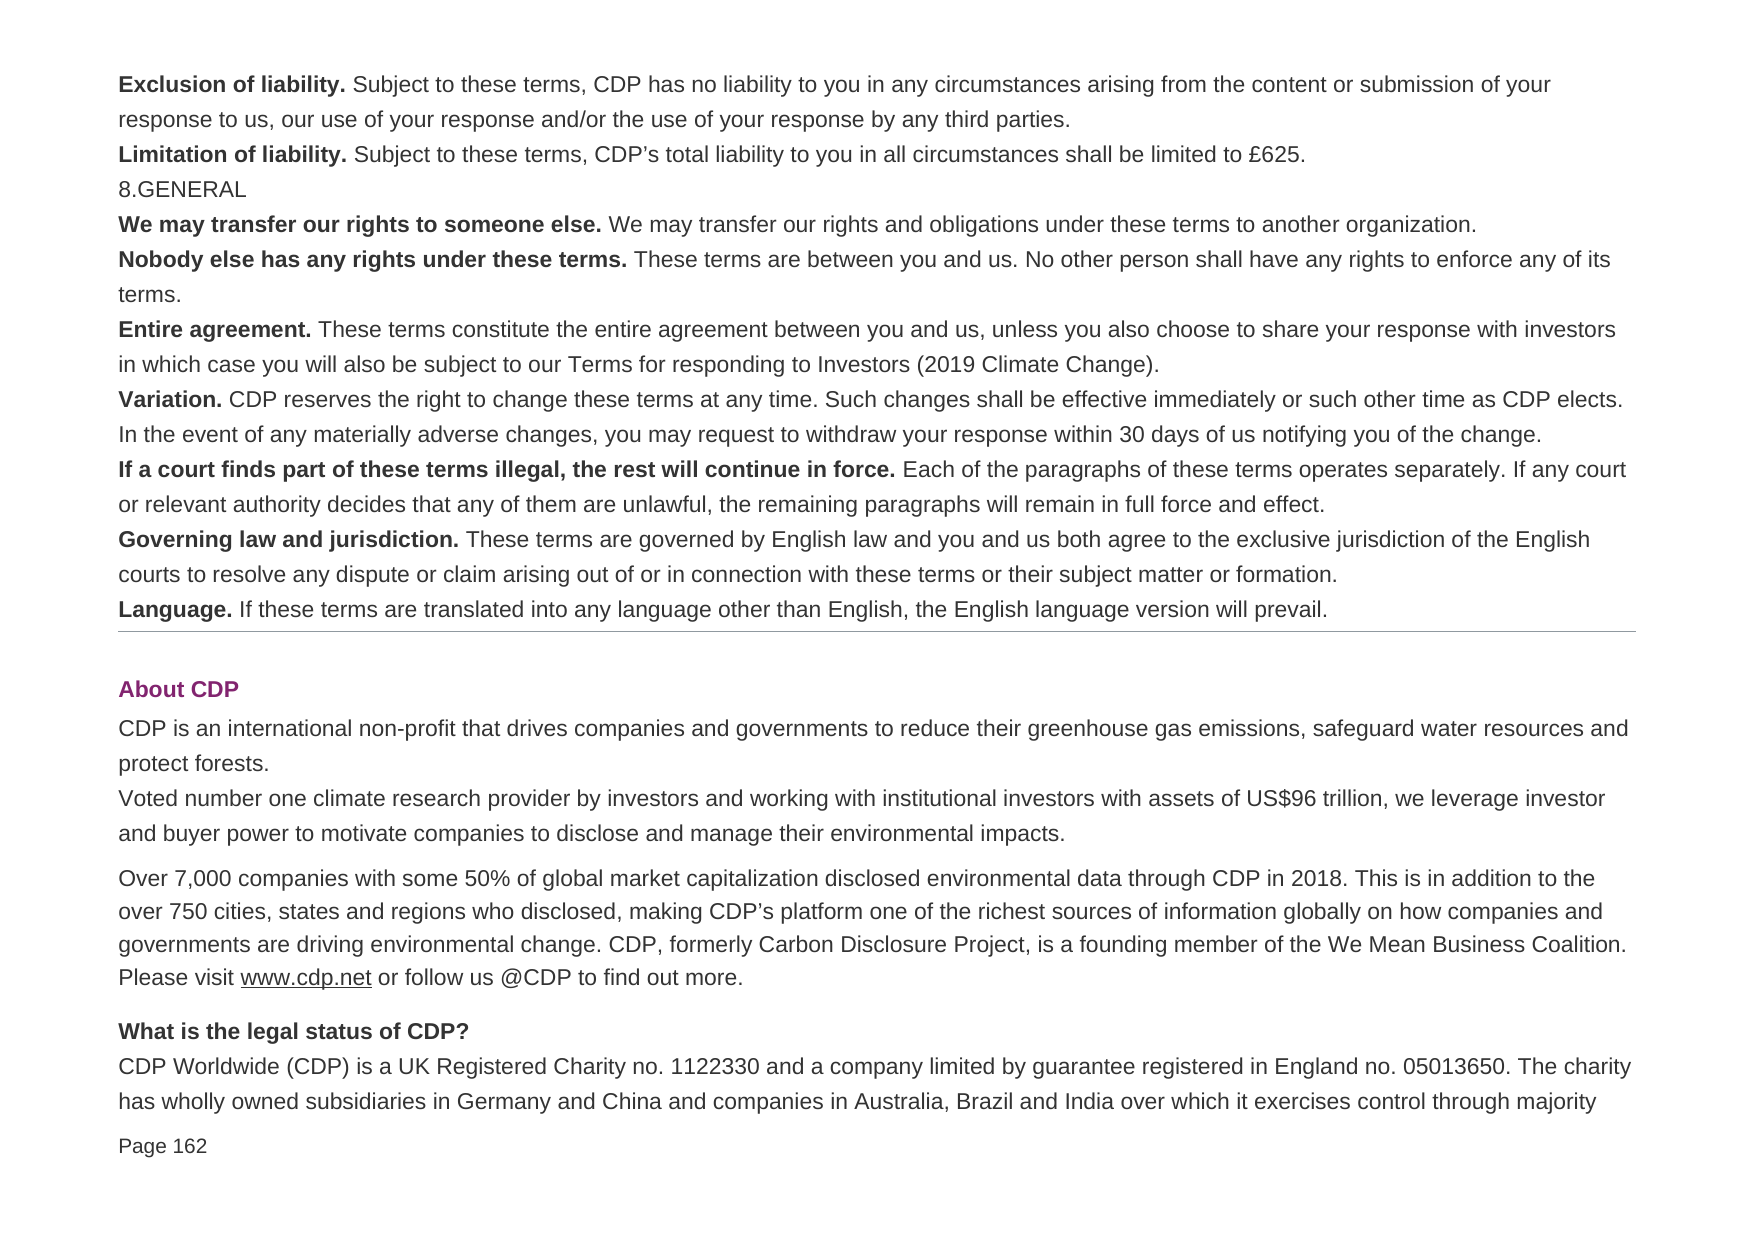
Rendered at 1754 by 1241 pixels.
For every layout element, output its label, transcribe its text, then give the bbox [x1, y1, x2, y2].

text Exclusion of liability. Subject to these terms, CDP has no liability to you in any circumstances arising from the content or submission of your response to us, our use of your response and/or the use of your response by any third parties. [118, 71, 1636, 132]
text Governing law and jurisdiction. These terms are governed by English law and you and us both agree to the exclusive jurisdiction of the English courts to resolve any dispute or claim arising out of or in connection with these terms or their subject matter or formation. [118, 526, 1636, 587]
text Limitation of liability. Subject to these terms, CDP’s total liability to you in all circumstances shall be limited to £625. [118, 141, 1636, 167]
text If a court finds part of these terms illegal, the rest will continue in force. Each of the paragraphs of these terms operates separately. If any court or relevant authority decides that any of them are unlawful, the remaining paragraphs will remain in full force and effect. [118, 456, 1636, 517]
text Over 7,000 companies with some 50% of global market capitalization disclosed environmental data through CDP in 2018. This is in addition to the over 750 cities, states and regions who disclosed, making CDP’s platform one of the richest sources of information globally on how companies and governments are driving environmental change. CDP, formerly Carbon Disclosure Project, is a founding member of the We Mean Business Coalition. Please visit www.cdp.net or follow us @CDP to find out more. [118, 865, 1636, 991]
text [118, 1053, 1636, 1114]
text About CDP [118, 676, 1636, 702]
text Language. If these terms are translated into any language other than English, the English language version will prevail. [118, 596, 1636, 622]
text What is the legal status of CDP? [118, 1018, 1636, 1044]
text Nobody else has any rights under these terms. These terms are between you and us. No other person shall have any rights to enforce any of its terms. [118, 246, 1636, 307]
text Entire agreement. These terms constitute the entire agreement between you and us, unless you also choose to share your response with investors in which case you will also be subject to our Terms for responding to Investors (2019 Climate Change). [118, 316, 1636, 377]
text Voted number one climate research provider by investors and working with institutional investors with assets of US$96 trillion, we leverage investor and buyer power to motivate companies to disclose and manage their environmental impacts. [118, 785, 1636, 846]
text 8.GENERAL [118, 176, 1636, 202]
text Variation. CDP reserves the right to change these terms at any time. Such changes shall be effective immediately or such other time as CDP elects. In the event of any materially adverse changes, you may request to withdraw your response within 30 days of us notifying you of the change. [118, 386, 1636, 447]
text We may transfer our rights to someone else. We may transfer our rights and obligations under these terms to another organization. [118, 211, 1636, 237]
text CDP is an international non-profit that drives companies and governments to reduce their greenhouse gas emissions, safeguard water resources and protect forests. [118, 715, 1636, 776]
